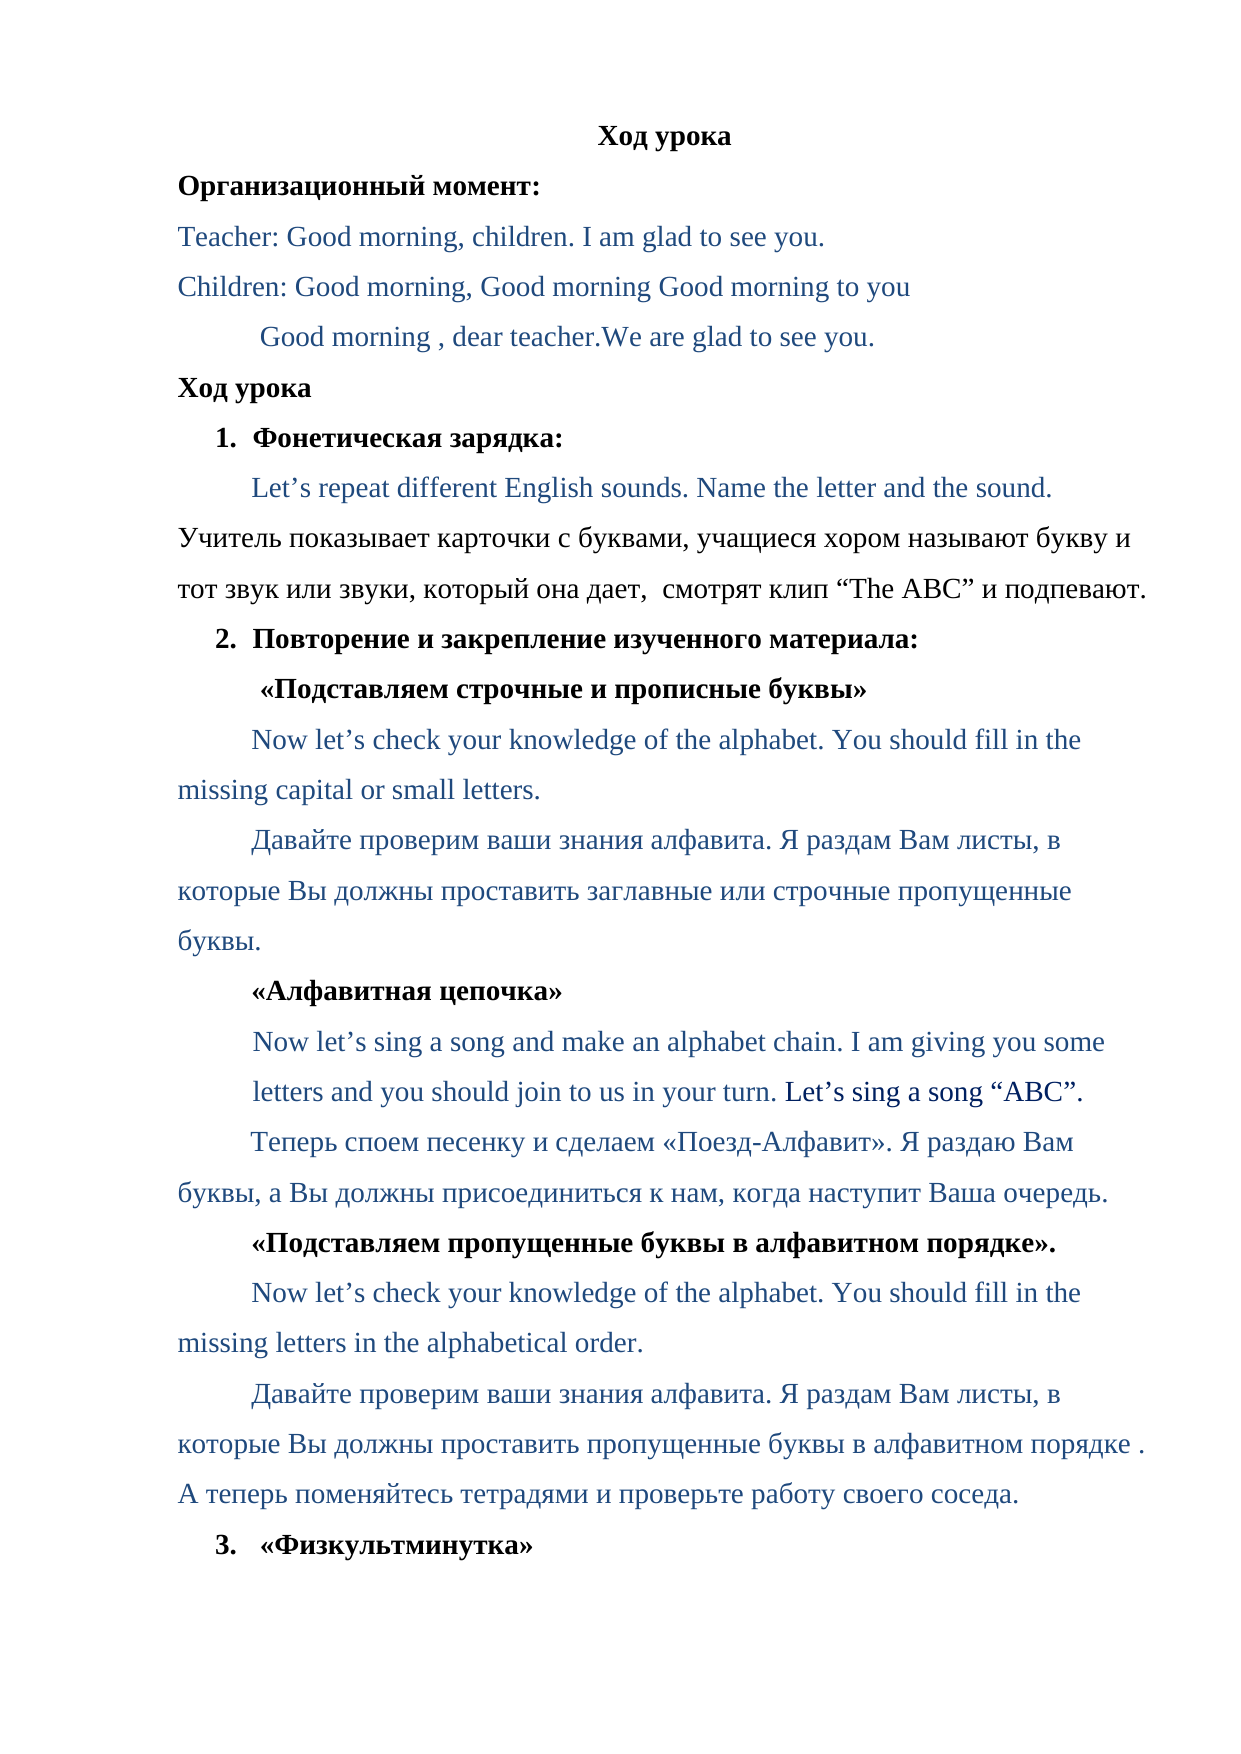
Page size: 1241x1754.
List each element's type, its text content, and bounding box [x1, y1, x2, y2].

text Давайте проверим ваши знания алфавита. Я раздам Вам листы, в которые Вы должны проставить пропущенные буквы в алфавитном порядке . А теперь поменяйтесь тетрадями и проверьте работу своего соседа. [177, 1376, 1152, 1510]
text Let’s repeat different English sounds. Name the letter and the sound. [177, 470, 1152, 504]
text Ход урока [177, 118, 1152, 152]
list «Физкультминутка» [215, 1527, 1152, 1560]
text Давайте проверим ваши знания алфавита. Я раздам Вам листы, в которые Вы должны проставить заглавные или строчные пропущенные буквы. [177, 822, 1152, 957]
text «Aлфавитная цепочка» [177, 973, 1152, 1007]
text Now let’s check your knowledge of the alphabet. You should fill in the missing letters in the alphabetical order. [177, 1275, 1152, 1359]
text Ход урока [177, 370, 1152, 403]
text Теперь споем песенку и сделаем «Поезд-Алфавит». Я раздаю Вам буквы, а Вы должны присоединиться к нам, когда наступит Ваша очередь. [177, 1124, 1152, 1208]
text Now let’s check your knowledge of the alphabet. You should fill in the missing capital or small letters. [177, 722, 1152, 806]
list Фонетическая зарядка: [215, 420, 1152, 453]
text Children: Good morning, Good morning Good morning to you [177, 269, 1152, 303]
text Good morning , dear teacher.We are glad to see you. [252, 319, 1152, 353]
text «Подставляем пропущенные буквы в алфавитном порядке». [177, 1225, 1152, 1258]
text Организационный момент: [177, 168, 1152, 202]
list Now let’s sing a song and make an alphabet chain. I am giving you some letters and you should join to us in your turn. Let’s sing a song “ABC”. [252, 1024, 1152, 1108]
text Учитель показывает карточки с буквами, учащиеся хором называют букву и тот звук или звуки, который она дает, смотрят клип “The ABC” и подпевают. [177, 521, 1152, 604]
list Повторение и закрепление изученного материала: [215, 621, 1152, 655]
list «Подставляем строчные и прописные буквы» [252, 672, 1152, 705]
text Teacher: Good morning, children. I am glad to see you. [177, 219, 1152, 252]
